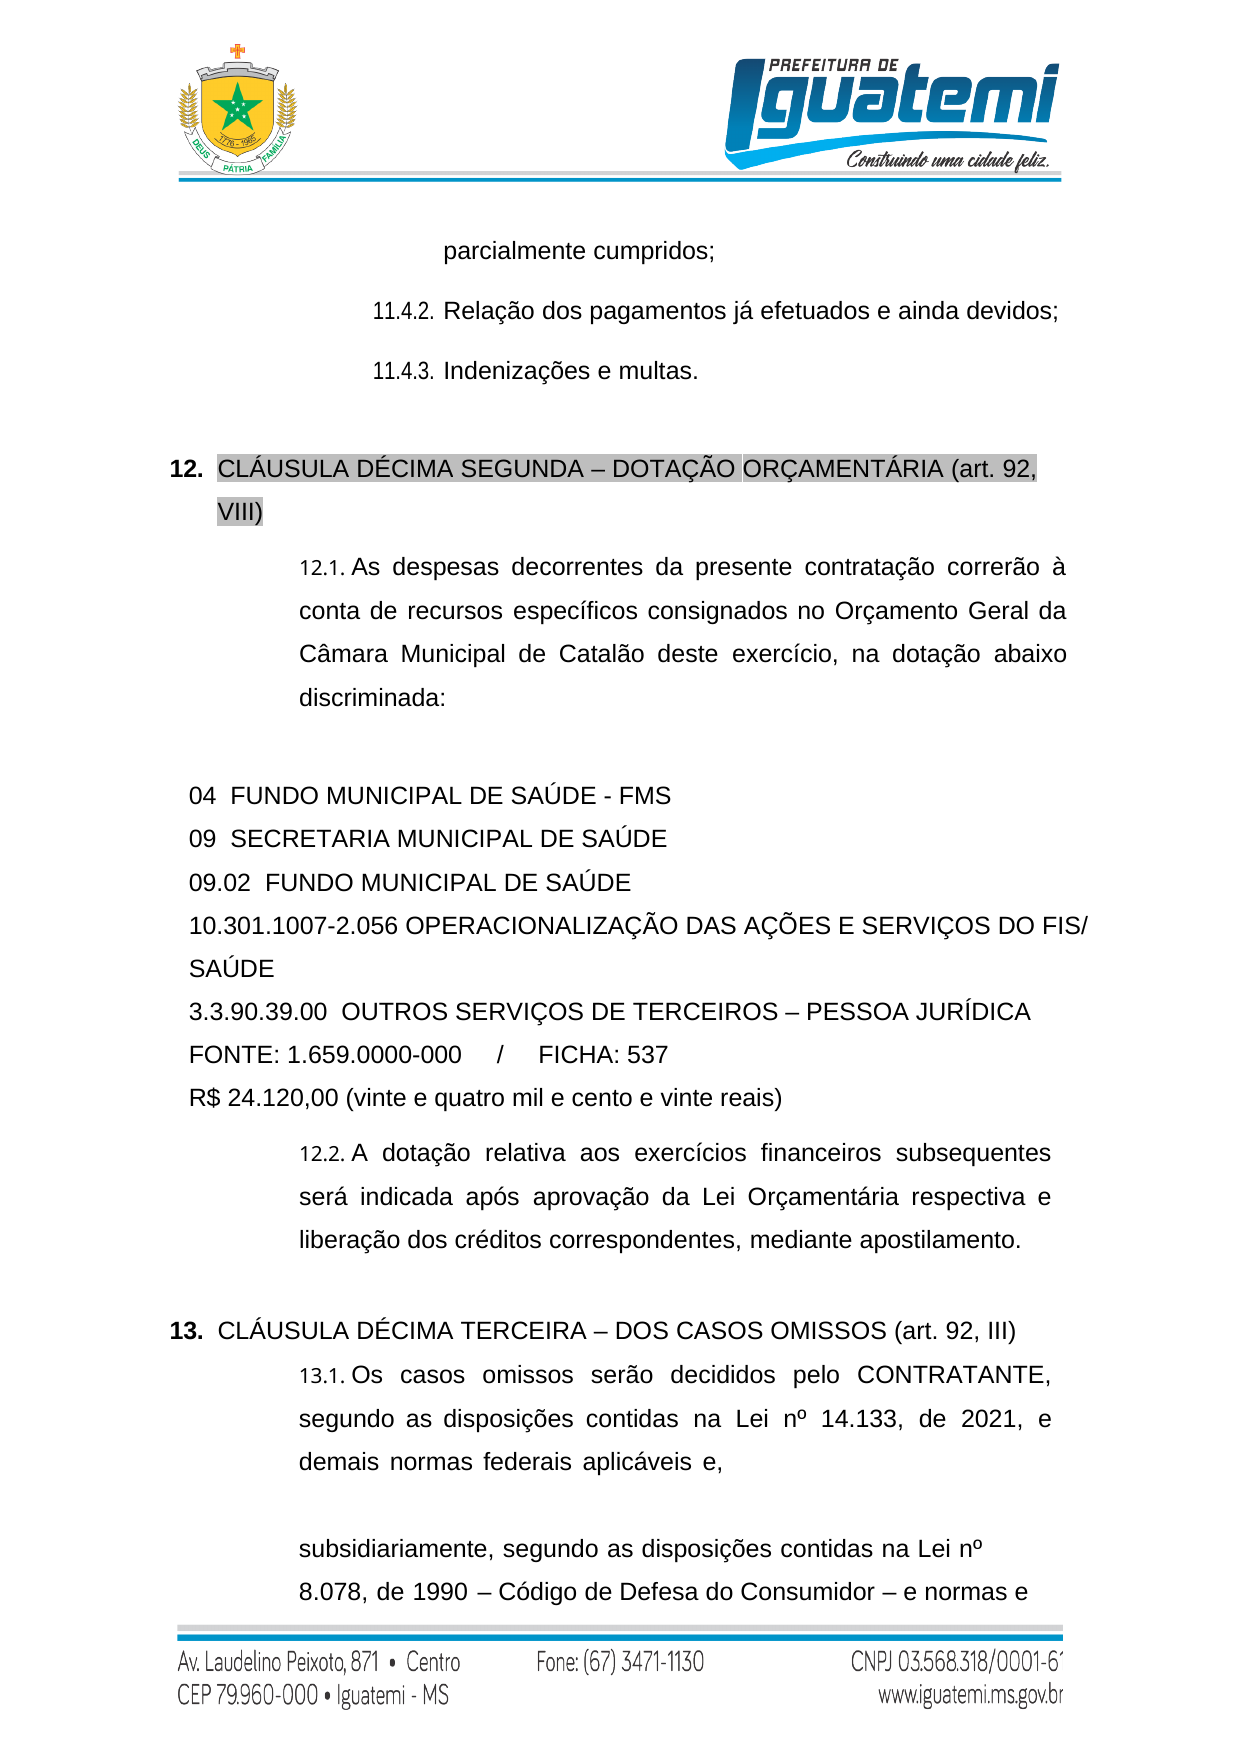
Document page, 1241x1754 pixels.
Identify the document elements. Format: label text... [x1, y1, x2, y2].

list Os casos omissos serão decididos pelo CONTRATANTE, segundo as disposições contidas na Lei nº 14.133, de 2021, e demais normas federais aplicáveis e, [299, 1360, 1052, 1476]
list Indenizações e multas. [373, 356, 1063, 385]
picture [177, 44, 1062, 182]
list Relação dos pagamentos já efetuados e ainda devidos; [373, 296, 1063, 325]
list As despesas decorrentes da presente contratação correrão à conta de recursos específicos consignados no Orçamento Geral da Câmara Municipal de Catalão deste exercício, na dotação abaixo discriminada: [299, 552, 1067, 711]
subtitle CLÁUSULA DÉCIMA TERCEIRA – DOS CASOS OMISSOS (art. 92, III) [169, 1316, 1063, 1345]
picture [177, 1642, 1063, 1710]
picture [177, 1624, 1063, 1634]
list Balanço dos eventos contratuais já cumpridos ou parcialmente cumpridos; [373, 236, 1063, 265]
subtitle CLÁUSULA DÉCIMA SEGUNDA – DOTAÇÃO ORÇAMENTÁRIA (art. 92, VIII) [169, 454, 1063, 526]
list A dotação relativa aos exercícios financeiros subsequentes será indicada após aprovação da Lei Orçamentária respectiva e liberação dos créditos correspondentes, mediante apostilamento. [299, 1137, 1052, 1253]
table_header 04 FUNDO MUNICIPAL DE SAÚDE - FMS 09 SECRETARIA MUNICIPAL DE SAÚDE 09.02 FUNDO MUNICIPAL DE SAÚDE 10.301.1007-2.056 OPERACIONALIZAÇÃO DAS AÇÕES E SERVIÇOS DO FIS/ SAÚDE 3.3.90.39.00 OUTROS SERVIÇOS DE TERCEIROS – PESSOA JURÍDICA FONTE: 1.659.0000-000 / FICHA: 537 R$ 24.120,00 (vinte e quatro mil e cento e vinte reais) [177, 781, 1190, 1125]
